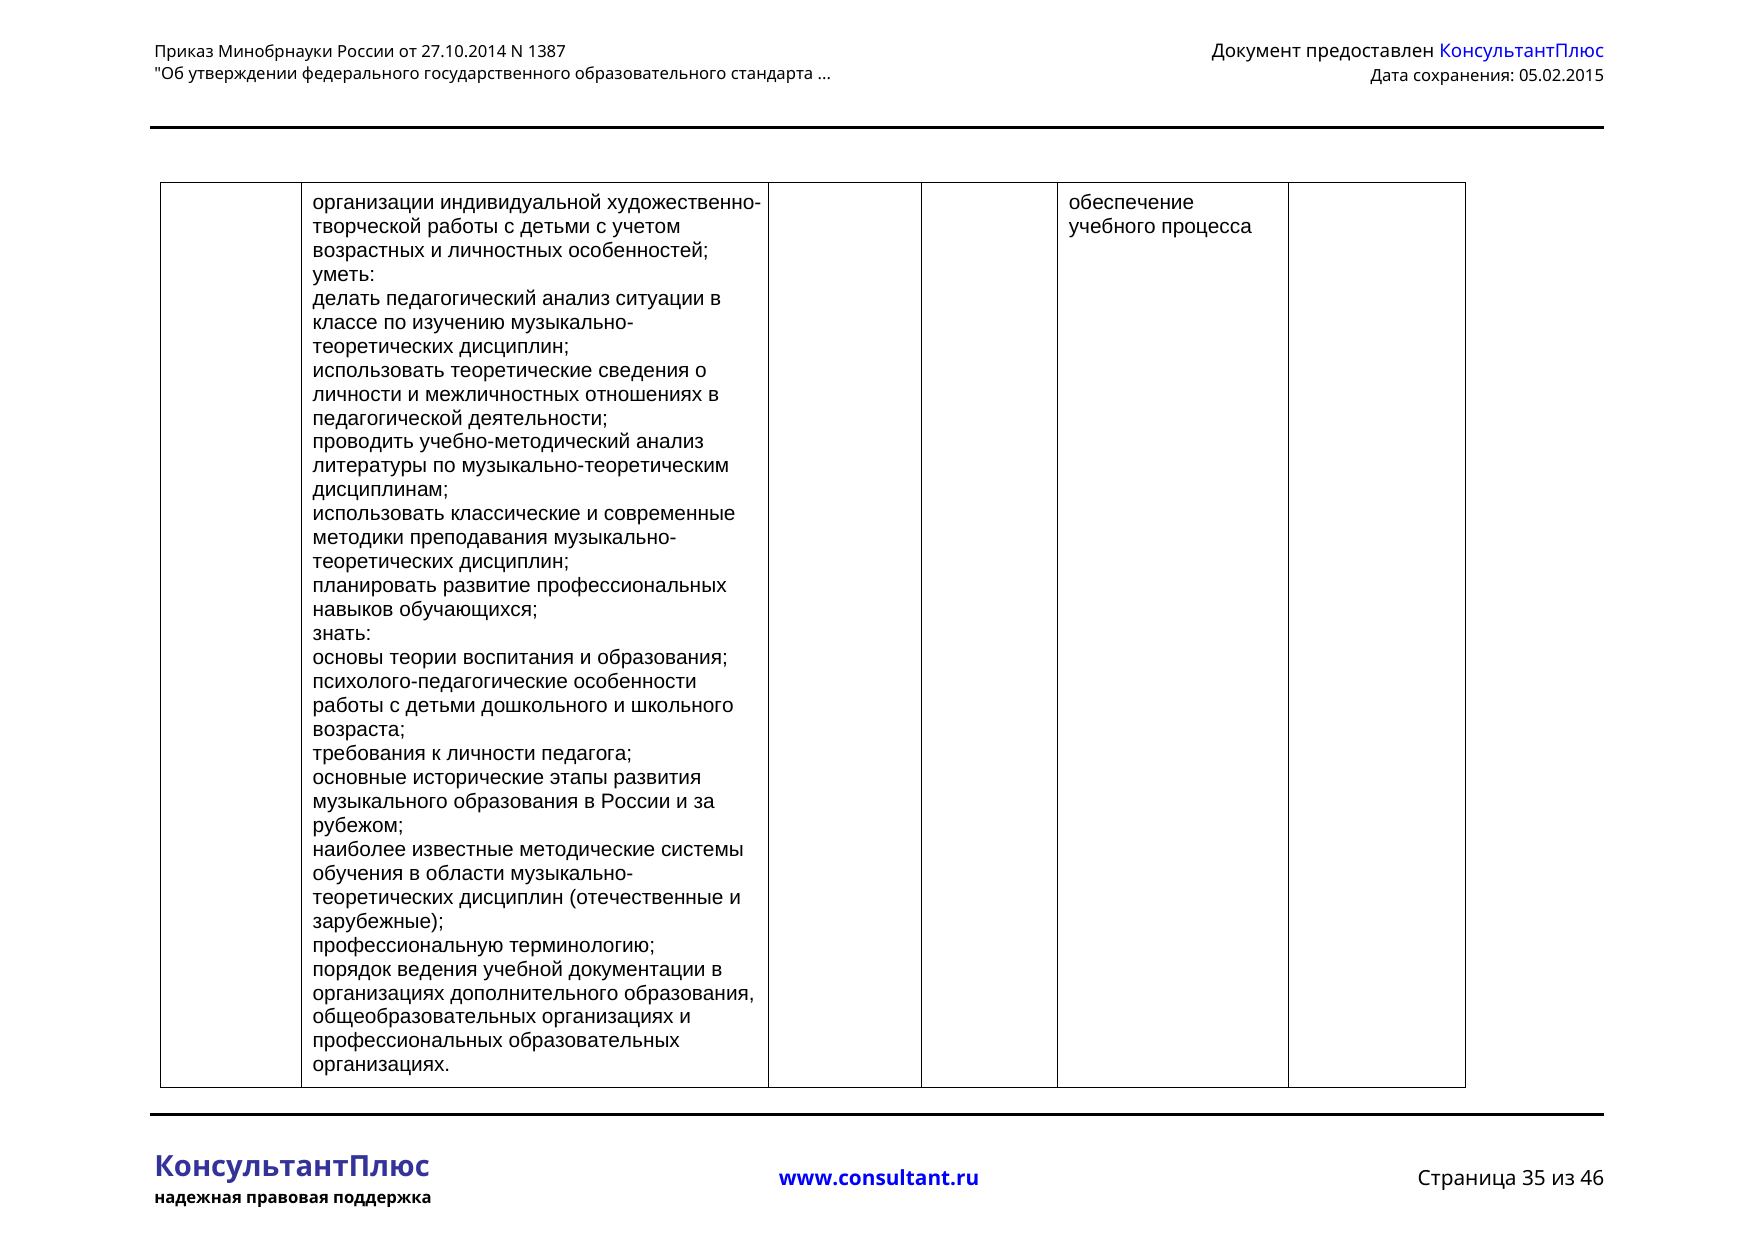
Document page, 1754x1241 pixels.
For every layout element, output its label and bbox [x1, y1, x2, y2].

table_cell [1058, 183, 1288, 1087]
